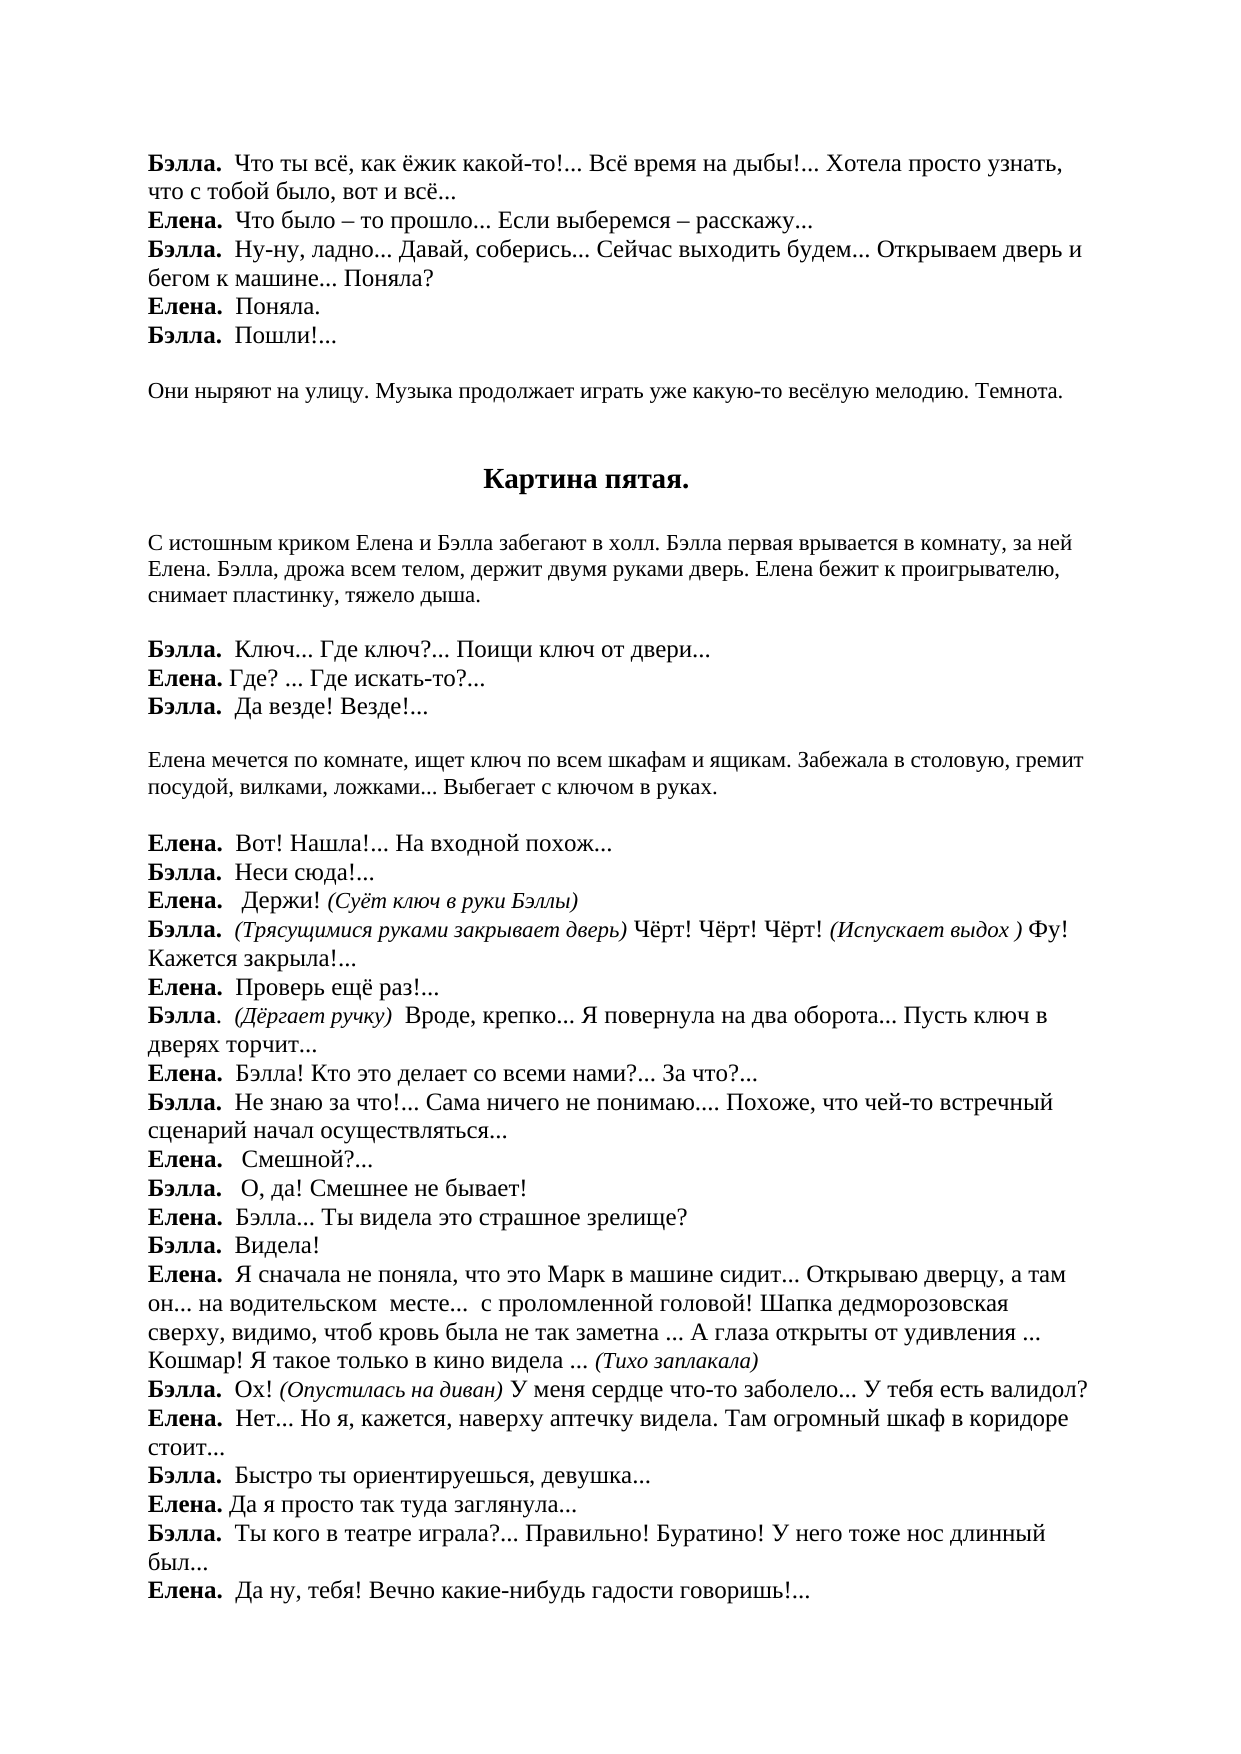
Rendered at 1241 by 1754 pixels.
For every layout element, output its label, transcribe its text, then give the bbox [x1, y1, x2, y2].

text Елена. Бэлла... Ты видела это страшное зрелище? [148, 1202, 1093, 1231]
text Бэлла. Ну-ну, ладно... Давай, соберись... Сейчас выходить будем... Открываем дверь и бегом к машине... Поняла? [148, 234, 1093, 291]
text Бэлла. Пошли!... [148, 320, 1093, 349]
text Картина пятая. [148, 461, 1093, 495]
text Елена. Да ну, тебя! Вечно какие-нибудь гадости говоришь!... [148, 1576, 1093, 1604]
text Елена. Проверь ещё раз!... [148, 972, 1093, 1001]
text Елена. Поняла. [148, 291, 1093, 320]
text Бэлла. О, да! Смешнее не бывает! [148, 1173, 1093, 1202]
text Елена. Смешной?... [148, 1144, 1093, 1173]
text Елена. Бэлла! Кто это делает со всеми нами?... За что?... [148, 1058, 1093, 1087]
text Бэлла. Неси сюда!... [148, 857, 1093, 886]
text Бэлла. (Трясущимися руками закрывает дверь) Чёрт! Чёрт! Чёрт! (Испускает выдох ) Фу! Кажется закрыла!... [148, 914, 1093, 972]
text Бэлла. Ты кого в театре играла?... Правильно! Буратино! У него тоже нос длинный был... [148, 1518, 1093, 1576]
text Бэлла. Что ты всё, как ёжик какой-то!... Всё время на дыбы!... Хотела просто узнать, что с тобой было, вот и всё... [148, 148, 1093, 205]
text Елена. Где? ... Где искать-то?... [148, 663, 1093, 691]
text Бэлла. (Дёргает ручку) Вроде, крепко... Я повернула на два оборота... Пусть ключ в дверях торчит... [148, 1001, 1093, 1058]
text Елена. Я сначала не поняла, что это Марк в машине сидит... Открываю дверцу, а там он... на водительском месте... с проломленной головой! Шапка дедморозовская сверху, видимо, чтоб кровь была не так заметна ... А глаза открыты от удивления ... Кошмар! Я такое только в кино видела ... (Тихо заплакала) [148, 1259, 1093, 1374]
text Бэлла. Не знаю за что!... Сама ничего не понимаю.... Похоже, что чей-то встречный сценарий начал осуществляться... [148, 1087, 1093, 1144]
text Елена. Что было – то прошло... Если выберемся – расскажу... [148, 205, 1093, 234]
text Бэлла. Ключ... Где ключ?... Поищи ключ от двери... [148, 634, 1093, 663]
text Бэлла. Да везде! Везде!... [148, 691, 1093, 720]
text Бэлла. Быстро ты ориентируешься, девушка... [148, 1461, 1093, 1489]
text Елена мечется по комнате, ищет ключ по всем шкафам и ящикам. Забежала в столовую, гремит посудой, вилками, ложками... Выбегает с ключом в руках. [148, 747, 1093, 799]
text Елена. Вот! Нашла!... На входной похож... [148, 828, 1093, 857]
text Елена. Да я просто так туда заглянула... [148, 1489, 1093, 1518]
text С истошным криком Елена и Бэлла забегают в холл. Бэлла первая врывается в комнату, за ней Елена. Бэлла, дрожа всем телом, держит двумя руками дверь. Елена бежит к проигрывателю, снимает пластинку, тяжело дыша. [148, 528, 1093, 608]
text Елена. Нет... Но я, кажется, наверху аптечку видела. Там огромный шкаф в коридоре стоит... [148, 1403, 1093, 1461]
text Бэлла. Ох! (Опустилась на диван) У меня сердце что-то заболело... У тебя есть валидол? [148, 1374, 1093, 1403]
text Они ныряют на улицу. Музыка продолжает играть уже какую-то весёлую мелодию. Темнота. [148, 378, 1093, 404]
text Бэлла. Видела! [148, 1231, 1093, 1259]
text Елена. Держи! (Суёт ключ в руки Бэллы) [148, 886, 1093, 914]
